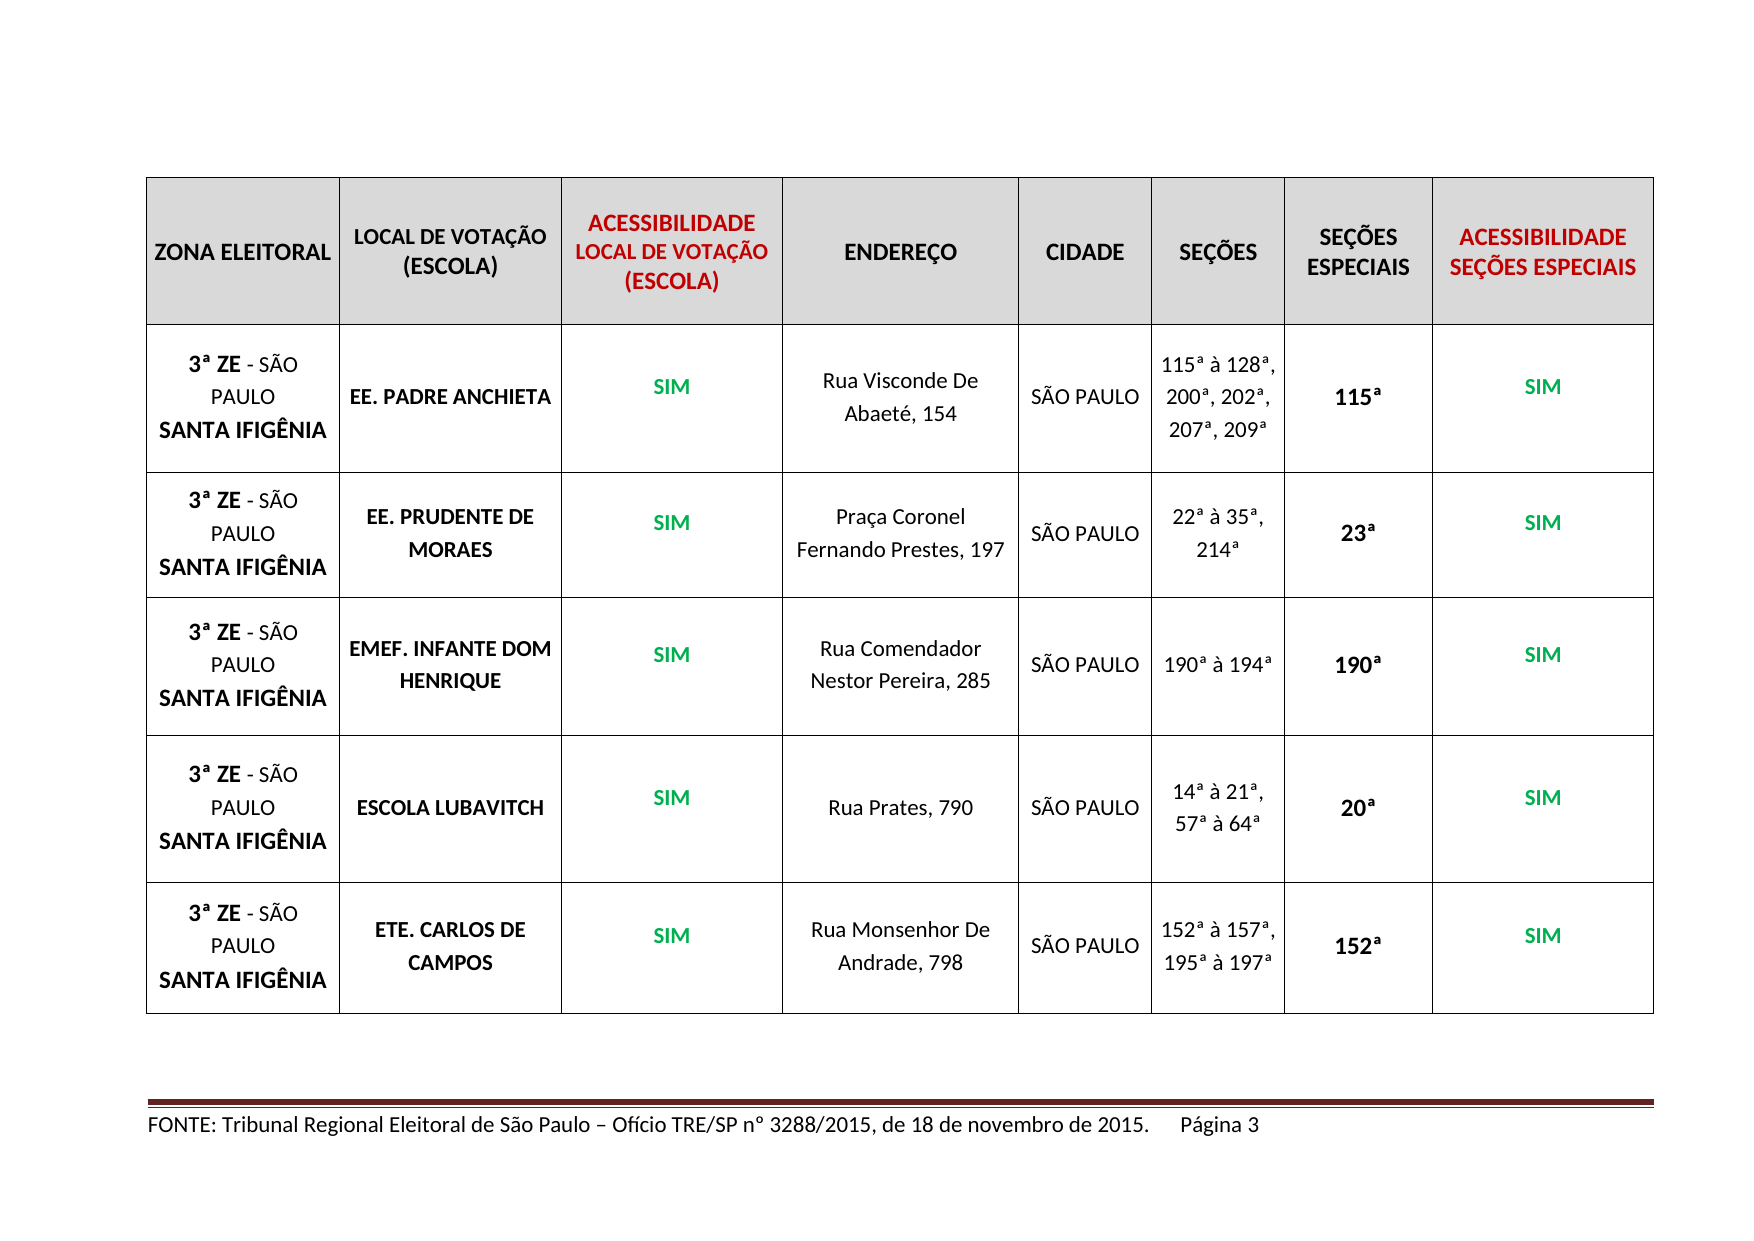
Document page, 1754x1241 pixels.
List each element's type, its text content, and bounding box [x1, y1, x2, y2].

table_header ACESSIBILIDADE LOCAL DE VOTAÇÃO (ESCOLA) [562, 178, 782, 324]
table_cell 23ª [1285, 473, 1432, 597]
table_cell 3ª ZE - SÃO PAULO SANTA IFIGÊNIA [147, 736, 339, 882]
table_cell SIM [1433, 473, 1653, 597]
table_cell 22ª à 35ª, 214ª [1152, 473, 1284, 597]
table_cell 115ª [1285, 325, 1432, 472]
table_cell SÃO PAULO [1019, 736, 1151, 882]
table_cell Rua Comendador Nestor Pereira, 285 [783, 598, 1018, 735]
table_cell SIM [1433, 598, 1653, 735]
table_cell 3ª ZE - SÃO PAULO SANTA IFIGÊNIA [147, 325, 339, 472]
table_cell EMEF. INFANTE DOM HENRIQUE [340, 598, 561, 735]
table_cell 190ª à 194ª [1152, 598, 1284, 735]
table_header SEÇÕES ESPECIAIS [1285, 178, 1432, 324]
table_header SEÇÕES [1152, 178, 1284, 324]
table_header ENDEREÇO [783, 178, 1018, 324]
table_cell SIM [1433, 883, 1653, 1012]
table_cell SÃO PAULO [1019, 883, 1151, 1012]
table_cell Praça Coronel Fernando Prestes, 197 [783, 473, 1018, 597]
table_cell Rua Visconde De Abaeté, 154 [783, 325, 1018, 472]
table_cell 14ª à 21ª, 57ª à 64ª [1152, 736, 1284, 882]
table_cell SIM [562, 736, 782, 882]
table_cell 3ª ZE - SÃO PAULO SANTA IFIGÊNIA [147, 473, 339, 597]
table_cell ETE. CARLOS DE CAMPOS [340, 883, 561, 1012]
table_cell SIM [562, 325, 782, 472]
table_cell 20ª [1285, 736, 1432, 882]
table_cell ESCOLA LUBAVITCH [340, 736, 561, 882]
table_cell SIM [1433, 736, 1653, 882]
table_cell 115ª à 128ª, 200ª, 202ª, 207ª, 209ª [1152, 325, 1284, 472]
table_cell 3ª ZE - SÃO PAULO SANTA IFIGÊNIA [147, 598, 339, 735]
table_cell SIM [562, 883, 782, 1012]
table_cell EE. PADRE ANCHIETA [340, 325, 561, 472]
table_cell EE. PRUDENTE DE MORAES [340, 473, 561, 597]
table_cell SIM [562, 598, 782, 735]
table_cell SIM [1433, 325, 1653, 472]
table_header LOCAL DE VOTAÇÃO (ESCOLA) [340, 178, 561, 324]
table_cell 190ª [1285, 598, 1432, 735]
table_cell SÃO PAULO [1019, 598, 1151, 735]
table_header CIDADE [1019, 178, 1151, 324]
table_header ACESSIBILIDADE SEÇÕES ESPECIAIS [1433, 178, 1653, 324]
table_cell SÃO PAULO [1019, 473, 1151, 597]
table_cell 3ª ZE - SÃO PAULO SANTA IFIGÊNIA [147, 883, 339, 1012]
table_cell SIM [562, 473, 782, 597]
table_cell 152ª à 157ª, 195ª à 197ª [1152, 883, 1284, 1012]
table_cell Rua Monsenhor De Andrade, 798 [783, 883, 1018, 1012]
table_cell SÃO PAULO [1019, 325, 1151, 472]
table_header ZONA ELEITORAL [147, 178, 339, 324]
table_cell 152ª [1285, 883, 1432, 1012]
table_cell Rua Prates, 790 [783, 736, 1018, 882]
